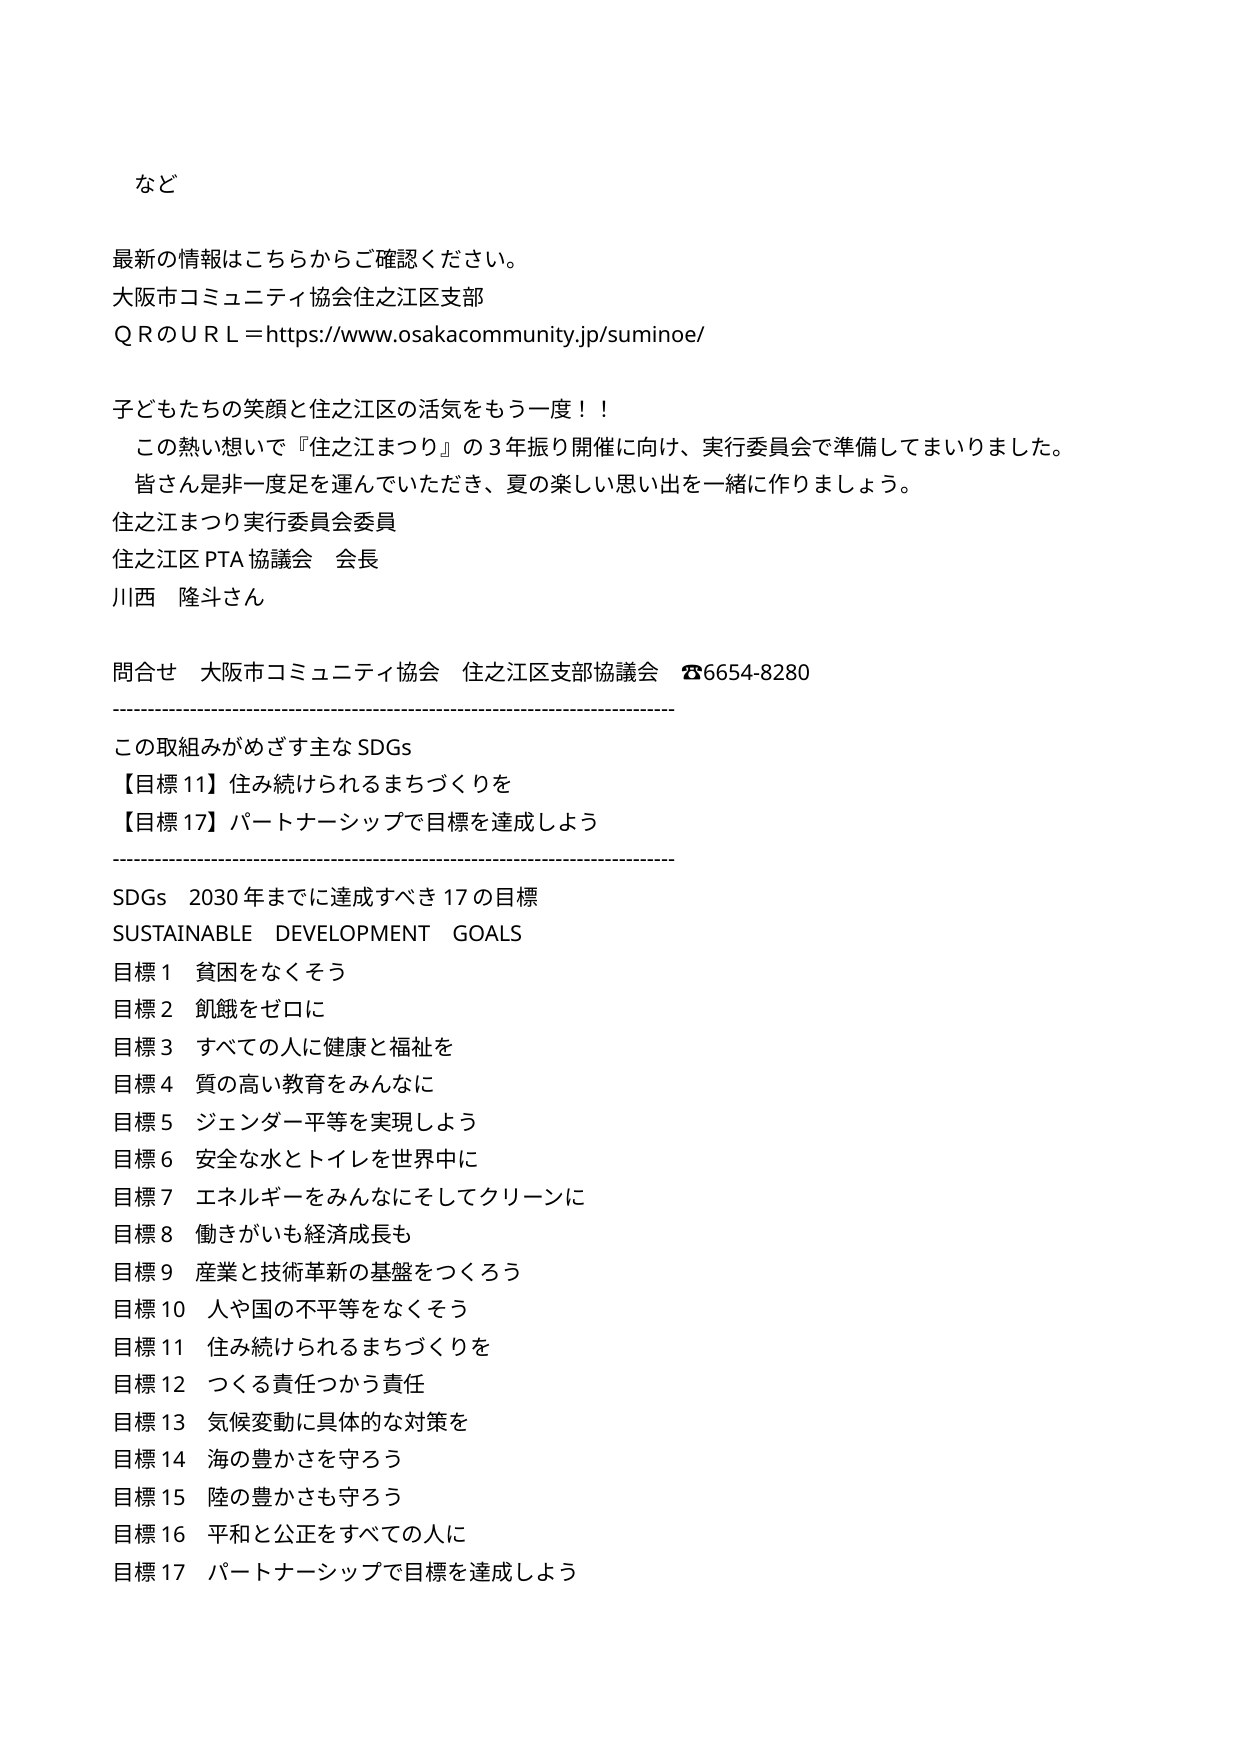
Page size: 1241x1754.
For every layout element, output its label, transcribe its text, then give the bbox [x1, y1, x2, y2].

text 目標16 平和と公正をすべての人に [112, 1514, 1128, 1552]
text SDGs 2030年までに達成すべき17の目標 [112, 877, 1128, 914]
text 目標2 飢餓をゼロに [112, 989, 1128, 1027]
text 【目標11】住み続けられるまちづくりを [112, 764, 1128, 802]
text 最新の情報はこちらからご確認ください。 [112, 239, 1128, 277]
text この熱い想いで『住之江まつり』の3年振り開催に向け、実行委員会で準備してまいりました。 [112, 427, 1128, 464]
text 目標4 質の高い教育をみんなに [112, 1064, 1128, 1102]
text -------------------------------------------------------------------------------- [112, 689, 1128, 727]
text 目標11 住み続けられるまちづくりを [112, 1327, 1128, 1364]
text 問合せ 大阪市コミュニティ協会 住之江区支部協議会 ☎6654-8280 [112, 652, 1128, 689]
text など [112, 164, 1128, 202]
text SUSTAINABLE DEVELOPMENT GOALS [112, 914, 1128, 952]
text 住之江区PTA協議会 会長 [112, 539, 1128, 577]
text 住之江まつり実行委員会委員 [112, 502, 1128, 539]
text 目標15 陸の豊かさも守ろう [112, 1477, 1128, 1514]
text 【目標17】パートナーシップで目標を達成しよう [112, 802, 1128, 839]
text この取組みがめざす主なSDGs [112, 727, 1128, 764]
text 目標9 産業と技術革新の基盤をつくろう [112, 1252, 1128, 1289]
text 皆さん是非一度足を運んでいただき、夏の楽しい思い出を一緒に作りましょう。 [112, 464, 1128, 502]
text -------------------------------------------------------------------------------- [112, 839, 1128, 877]
text 目標14 海の豊かさを守ろう [112, 1439, 1128, 1477]
text 子どもたちの笑顔と住之江区の活気をもう一度！！ [112, 389, 1128, 427]
text 大阪市コミュニティ協会住之江区支部 [112, 277, 1128, 314]
text ＱＲのＵＲＬ＝https://www.osakacommunity.jp/suminoe/ [112, 314, 1128, 352]
text 川西 隆斗さん [112, 577, 1128, 614]
text 目標17 パートナーシップで目標を達成しよう [112, 1552, 1128, 1589]
text 目標1 貧困をなくそう [112, 952, 1128, 989]
text 目標5 ジェンダー平等を実現しよう [112, 1102, 1128, 1139]
text 目標6 安全な水とトイレを世界中に [112, 1139, 1128, 1177]
text 目標7 エネルギーをみんなにそしてクリーンに [112, 1177, 1128, 1214]
text 目標12 つくる責任つかう責任 [112, 1364, 1128, 1402]
text 目標3 すべての人に健康と福祉を [112, 1027, 1128, 1064]
text 目標8 働きがいも経済成長も [112, 1214, 1128, 1252]
text 目標13 気候変動に具体的な対策を [112, 1402, 1128, 1439]
text 目標10 人や国の不平等をなくそう [112, 1289, 1128, 1327]
